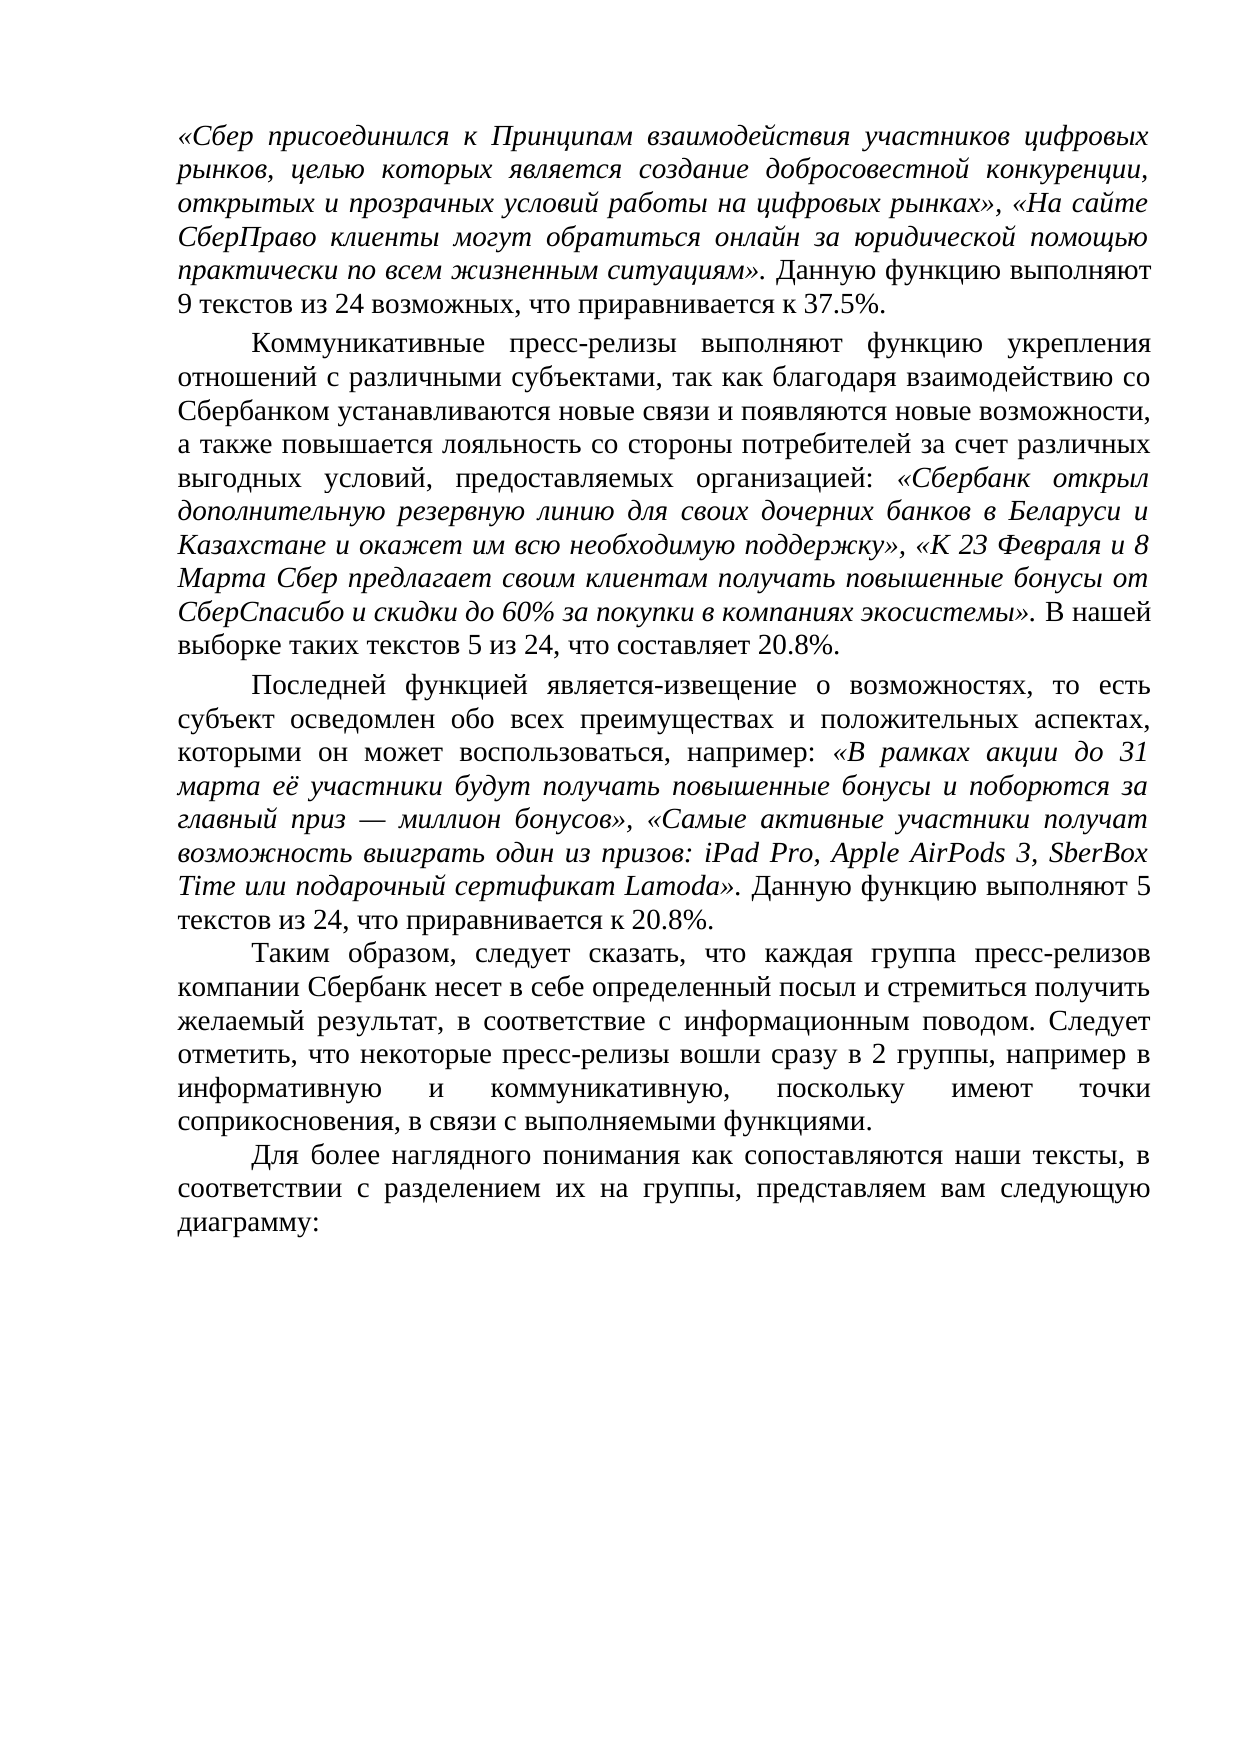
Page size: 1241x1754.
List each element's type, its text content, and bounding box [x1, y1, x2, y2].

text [177, 118, 1152, 319]
text Коммуникативные пресс-релизы выполняют функцию укрепления отношений с различными субъектами, так как благодаря взаимодействию со Сбербанком устанавливаются новые связи и появляются новые возможности, а также повышается лояльность со стороны потребителей за счет различных выгодных условий, предоставляемых организацией: «Сбербанк открыл дополнительную резервную линию для своих дочерних банков в Беларуси и Казахстане и окажет им всю необходимую поддержку», «К 23 Февраля и 8 Марта Сбер предлагает своим клиентам получать повышенные бонусы от СберСпасибо и скидки до 60% за покупки в компаниях экосистемы». В нашей выборке таких текстов 5 из 24, что составляет 20.8%. [177, 326, 1152, 661]
text Последней функцией является-извещение о возможностях, то есть субъект осведомлен обо всех преимуществах и положительных аспектах, которыми он может воспользоваться, например: «В рамках акции до 31 марта её участники будут получать повышенные бонусы и поборются за главный приз — миллион бонусов», «Самые активные участники получат возможность выиграть один из призов: iPad Pro, Apple AirPods 3, SberBox Time или подарочный сертификат Lamoda». Данную функцию выполняют 5 текстов из 24, что приравнивается к 20.8%. [177, 667, 1152, 936]
text Для более наглядного понимания как сопоставляются наши тексты, в соответствии с разделением их на группы, представляем вам следующую диаграмму: [177, 1137, 1152, 1237]
text Таким образом, следует сказать, что каждая группа пресс-релизов компании Сбербанк несет в себе определенный посыл и стремиться получить желаемый результат, в соответствие с информационным поводом. Следует отметить, что некоторые пресс-релизы вошли сразу в 2 группы, например в информативную и коммуникативную, поскольку имеют точки соприкосновения, в связи с выполняемыми функциями. [177, 936, 1152, 1137]
